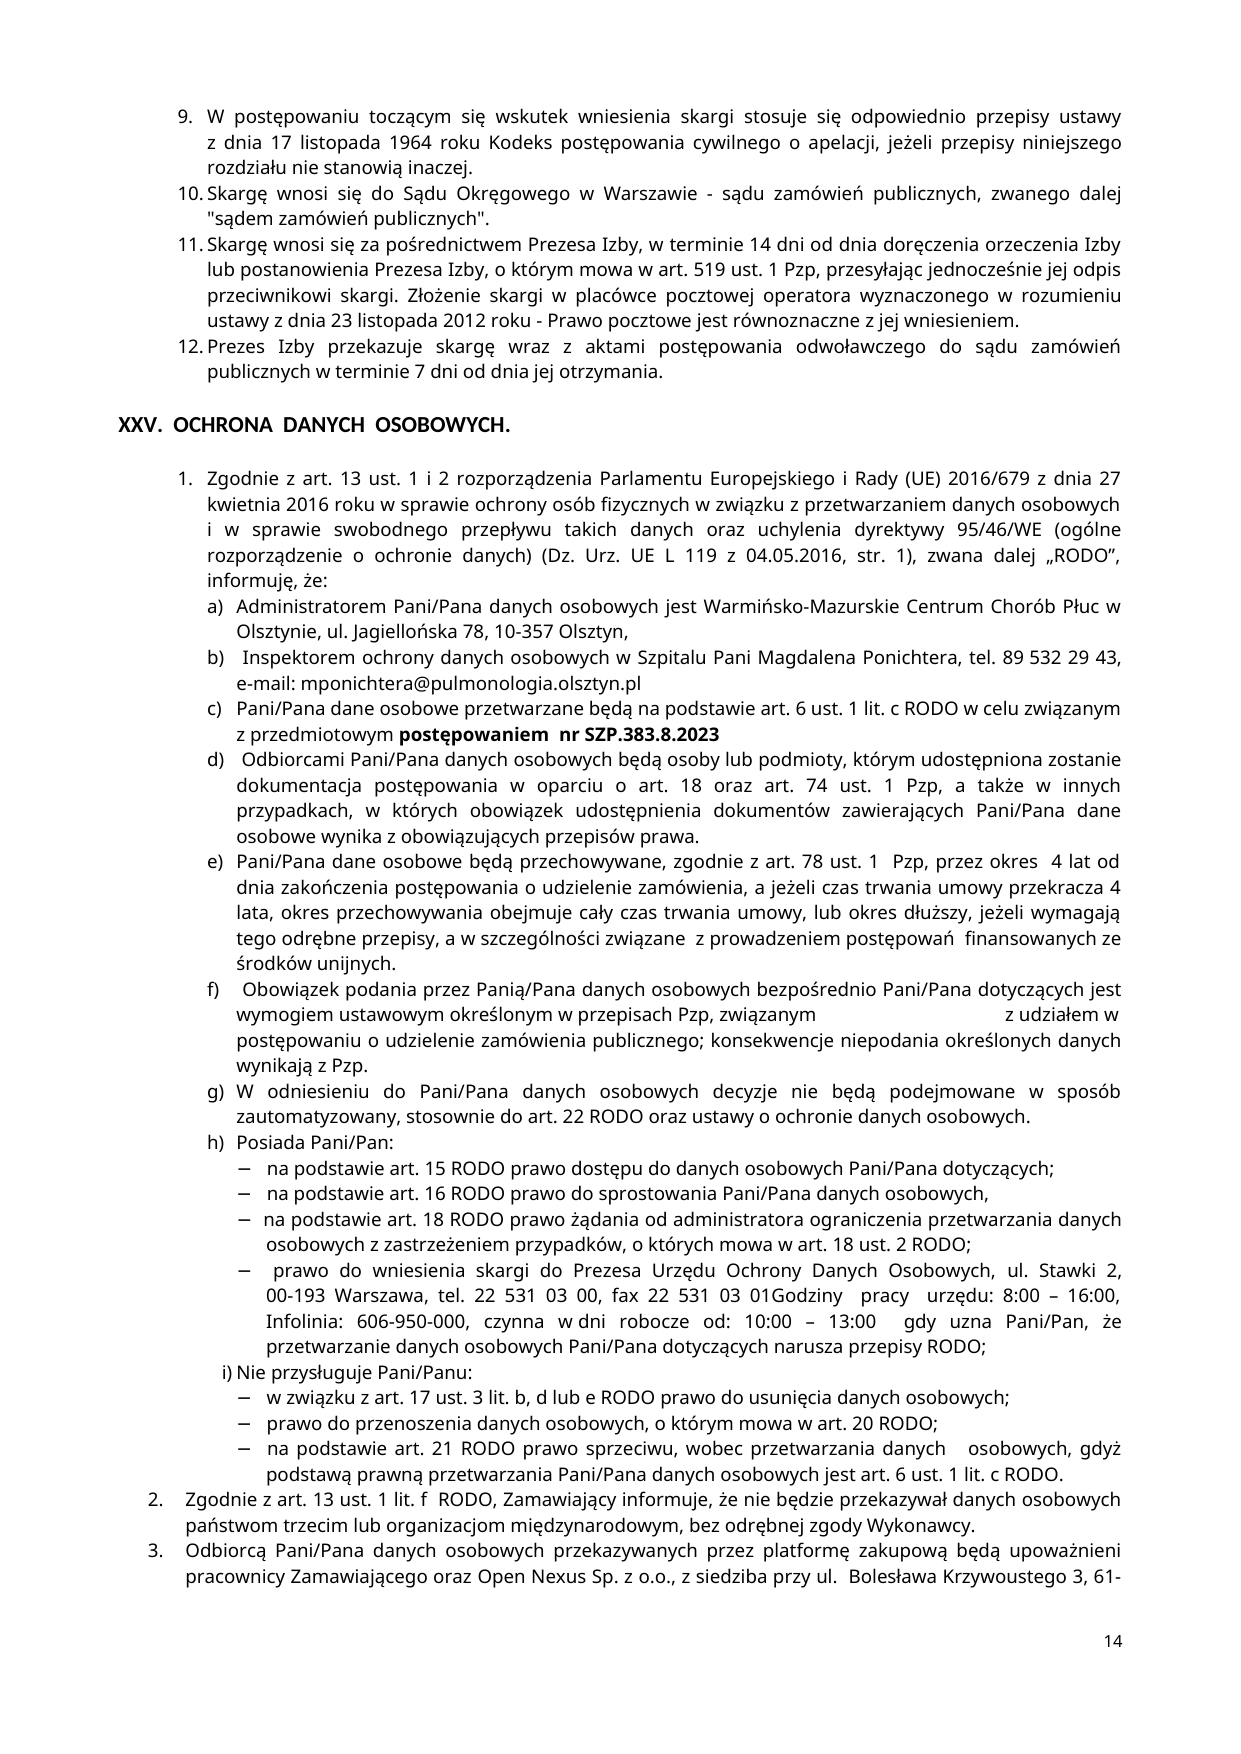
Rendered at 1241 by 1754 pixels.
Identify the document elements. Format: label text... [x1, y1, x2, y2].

list Zgodnie z art. 13 ust. 1 i 2 rozporządzenia Parlamentu Europejskiego i Rady (UE) 2016/679 z dnia 27 kwietnia 2016 roku w sprawie ochrony osób fizycznych w związku z przetwarzaniem danych osobowych i w sprawie swobodnego przepływu takich danych oraz uchylenia dyrektywy 95/46/WE (ogólne rozporządzenie o ochronie danych) (Dz. Urz. UE L 119 z 04.05.2016, str. 1), zwana dalej „RODO”, informuję, że: [177, 466, 1122, 593]
list Obowiązek podania przez Panią/Pana danych osobowych bezpośrednio Pani/Pana dotyczących jest wymogiem ustawowym określonym w przepisach Pzp, związanym z udziałem w postępowaniu o udzielenie zamówienia publicznego; konsekwencje niepodania określonych danych wynikają z Pzp. [207, 976, 1122, 1078]
text XXV. OCHRONA DANYCH OSOBOWYCH. [118, 410, 1122, 438]
list Inspektorem ochrony danych osobowych w Szpitalu Pani Magdalena Ponichtera, tel. 89 532 29 43, e-mail: mponichtera@pulmonologia.olsztyn.pl [207, 644, 1122, 695]
text − w związku z art. 17 ust. 3 lit. b, d lub e RODO prawo do usunięcia danych osobowych; [236, 1384, 1122, 1410]
list Posiada Pani/Pan: [192, 1129, 1122, 1155]
text − na podstawie art. 15 RODO prawo dostępu do danych osobowych Pani/Pana dotyczących; [236, 1155, 1122, 1180]
text 12. Prezes Izby przekazuje skargę wraz z aktami postępowania odwoławczego do sądu zamówień publicznych w terminie 7 dni od dnia jej otrzymania. [177, 333, 1122, 384]
list Pani/Pana dane osobowe będą przechowywane, zgodnie z art. 78 ust. 1 Pzp, przez okres 4 lat od dnia zakończenia postępowania o udzielenie zamówienia, a jeżeli czas trwania umowy przekracza 4 lata, okres przechowywania obejmuje cały czas trwania umowy, lub okres dłuższy, jeżeli wymagają tego odrębne przepisy, a w szczególności związane z prowadzeniem postępowań finansowanych ze środków unijnych. [207, 848, 1122, 976]
list W odniesieniu do Pani/Pana danych osobowych decyzje nie będą podejmowane w sposób zautomatyzowany, stosownie do art. 22 RODO oraz ustawy o ochronie danych osobowych. [207, 1078, 1122, 1129]
text − prawo do przenoszenia danych osobowych, o którym mowa w art. 20 RODO; [236, 1410, 1122, 1436]
text 10. Skargę wnosi się do Sądu Okręgowego w Warszawie - sądu zamówień publicznych, zwanego dalej "sądem zamówień publicznych". [177, 180, 1122, 231]
list Odbiorcami Pani/Pana danych osobowych będą osoby lub podmioty, którym udostępniona zostanie dokumentacja postępowania w oparciu o art. 18 oraz art. 74 ust. 1 Pzp, a także w innych przypadkach, w których obowiązek udostępnienia dokumentów zawierających Pani/Pana dane osobowe wynika z obowiązujących przepisów prawa. [207, 746, 1122, 848]
text − prawo do wniesienia skargi do Prezesa Urzędu Ochrony Danych Osobowych, ul. Stawki 2, 00-193 Warszawa, tel. 22 531 03 00, fax 22 531 03 01Godziny pracy urzędu: 8:00 – 16:00, Infolinia: 606-950-000, czynna w dni robocze od: 10:00 – 13:00 gdy uzna Pani/Pan, że przetwarzanie danych osobowych Pani/Pana dotyczących narusza przepisy RODO; [236, 1257, 1122, 1359]
list Administratorem Pani/Pana danych osobowych jest Warmińsko-Mazurskie Centrum Chorób Płuc w Olsztynie, ul. Jagiellońska 78, 10-357 Olsztyn, [207, 593, 1122, 644]
text − na podstawie art. 18 RODO prawo żądania od administratora ograniczenia przetwarzania danych osobowych z zastrzeżeniem przypadków, o których mowa w art. 18 ust. 2 RODO; [236, 1206, 1122, 1257]
text − na podstawie art. 21 RODO prawo sprzeciwu, wobec przetwarzania danych osobowych, gdyż podstawą prawną przetwarzania Pani/Pana danych osobowych jest art. 6 ust. 1 lit. c RODO. [236, 1436, 1122, 1487]
list Nie przysługuje Pani/Panu: [222, 1359, 1122, 1384]
text 11. Skargę wnosi się za pośrednictwem Prezesa Izby, w terminie 14 dni od dnia doręczenia orzeczenia Izby lub postanowienia Prezesa Izby, o którym mowa w art. 519 ust. 1 Pzp, przesyłając jednocześnie jej odpis przeciwnikowi skargi. Złożenie skargi w placówce pocztowej operatora wyznaczonego w rozumieniu ustawy z dnia 23 listopada 2012 roku - Prawo pocztowe jest równoznaczne z jej wniesieniem. [177, 231, 1122, 333]
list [148, 1538, 1122, 1589]
text 9. W postępowaniu toczącym się wskutek wniesienia skargi stosuje się odpowiednio przepisy ustawy z dnia 17 listopada 1964 roku Kodeks postępowania cywilnego o apelacji, jeżeli przepisy niniejszego rozdziału nie stanowią inaczej. [177, 103, 1122, 180]
list Pani/Pana dane osobowe przetwarzane będą na podstawie art. 6 ust. 1 lit. c RODO w celu związanym z przedmiotowym postępowaniem nr SZP.383.8.2023 [207, 695, 1122, 746]
list Zgodnie z art. 13 ust. 1 lit. f RODO, Zamawiający informuje, że nie będzie przekazywał danych osobowych państwom trzecim lub organizacjom międzynarodowym, bez odrębnej zgody Wykonawcy. [148, 1487, 1122, 1538]
text − na podstawie art. 16 RODO prawo do sprostowania Pani/Pana danych osobowych, [222, 1180, 1122, 1206]
